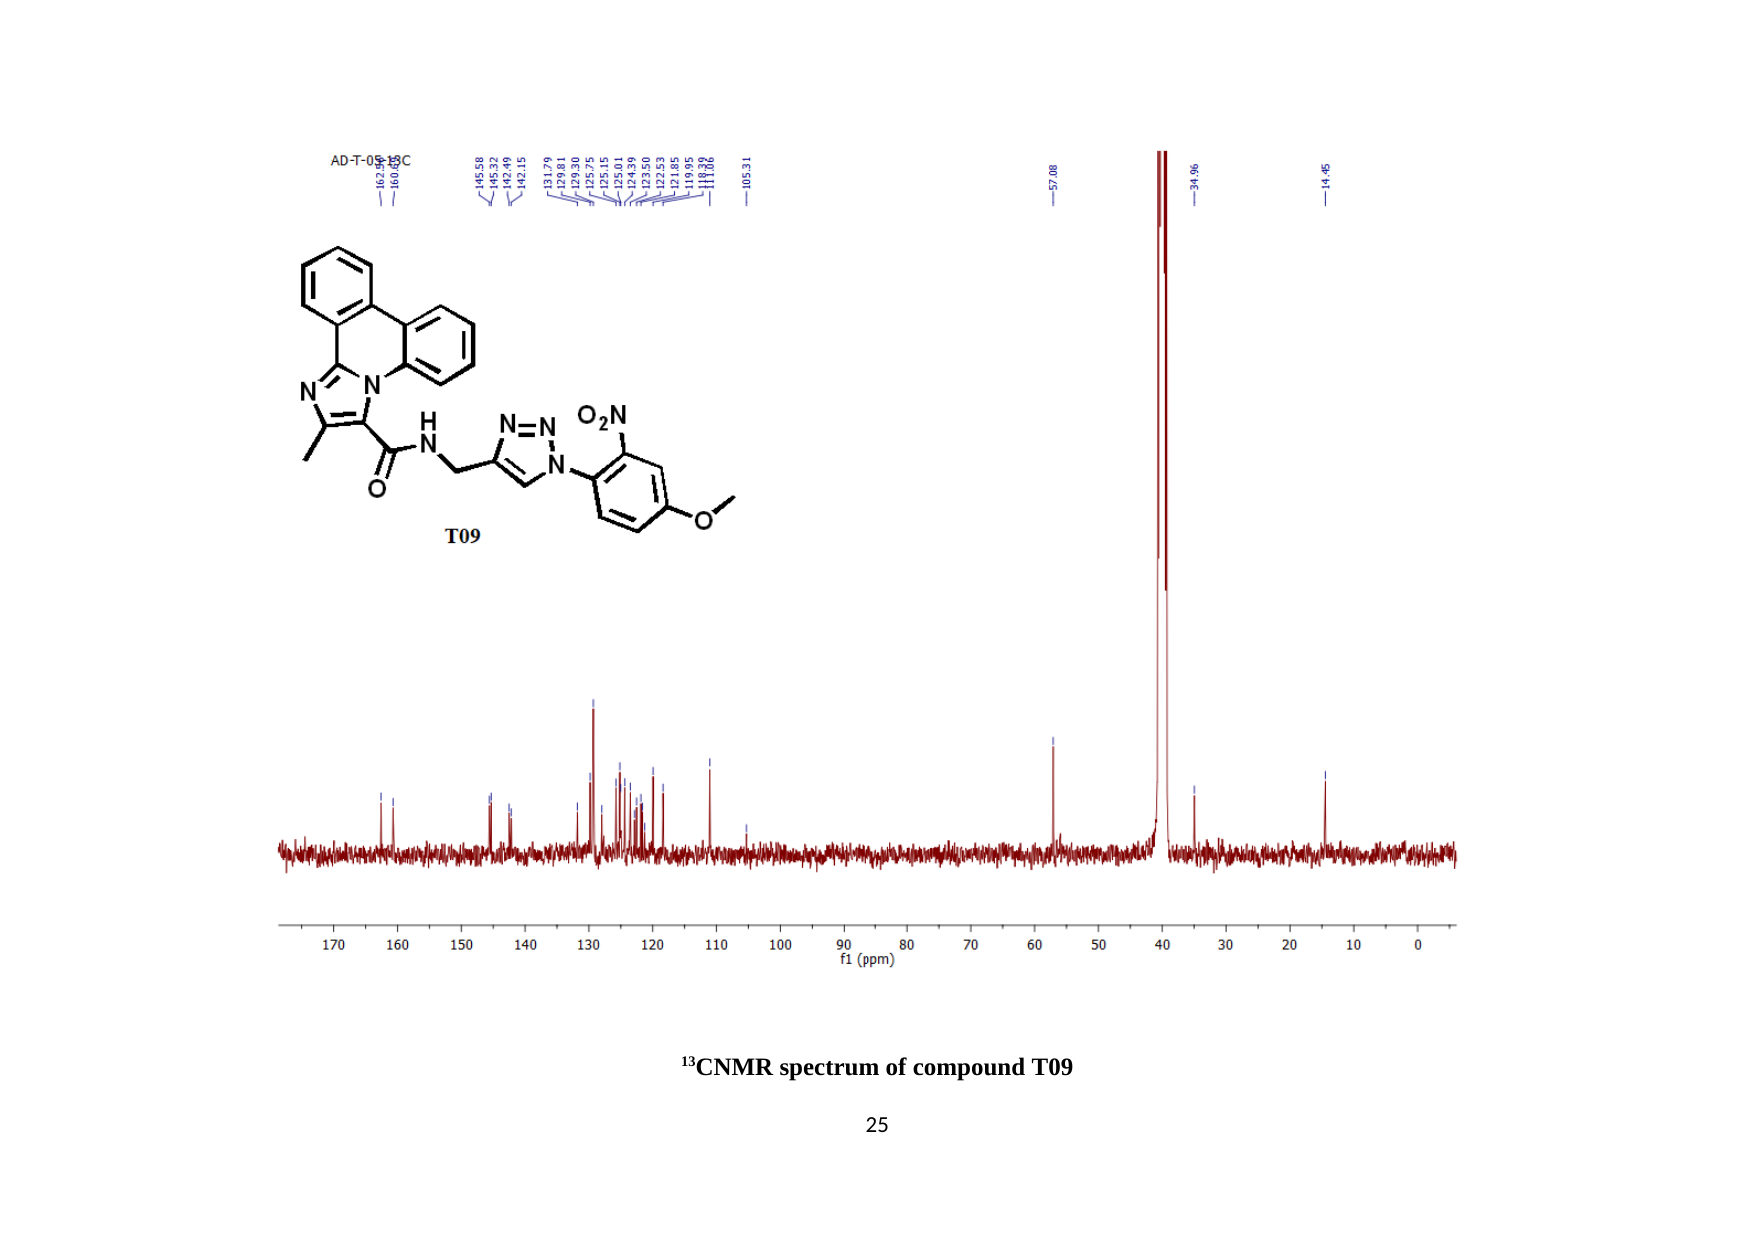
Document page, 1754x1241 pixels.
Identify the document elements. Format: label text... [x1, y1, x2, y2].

text 13CNMR spectrum of compound T09 [150, 1052, 1604, 1081]
picture [268, 140, 1486, 996]
